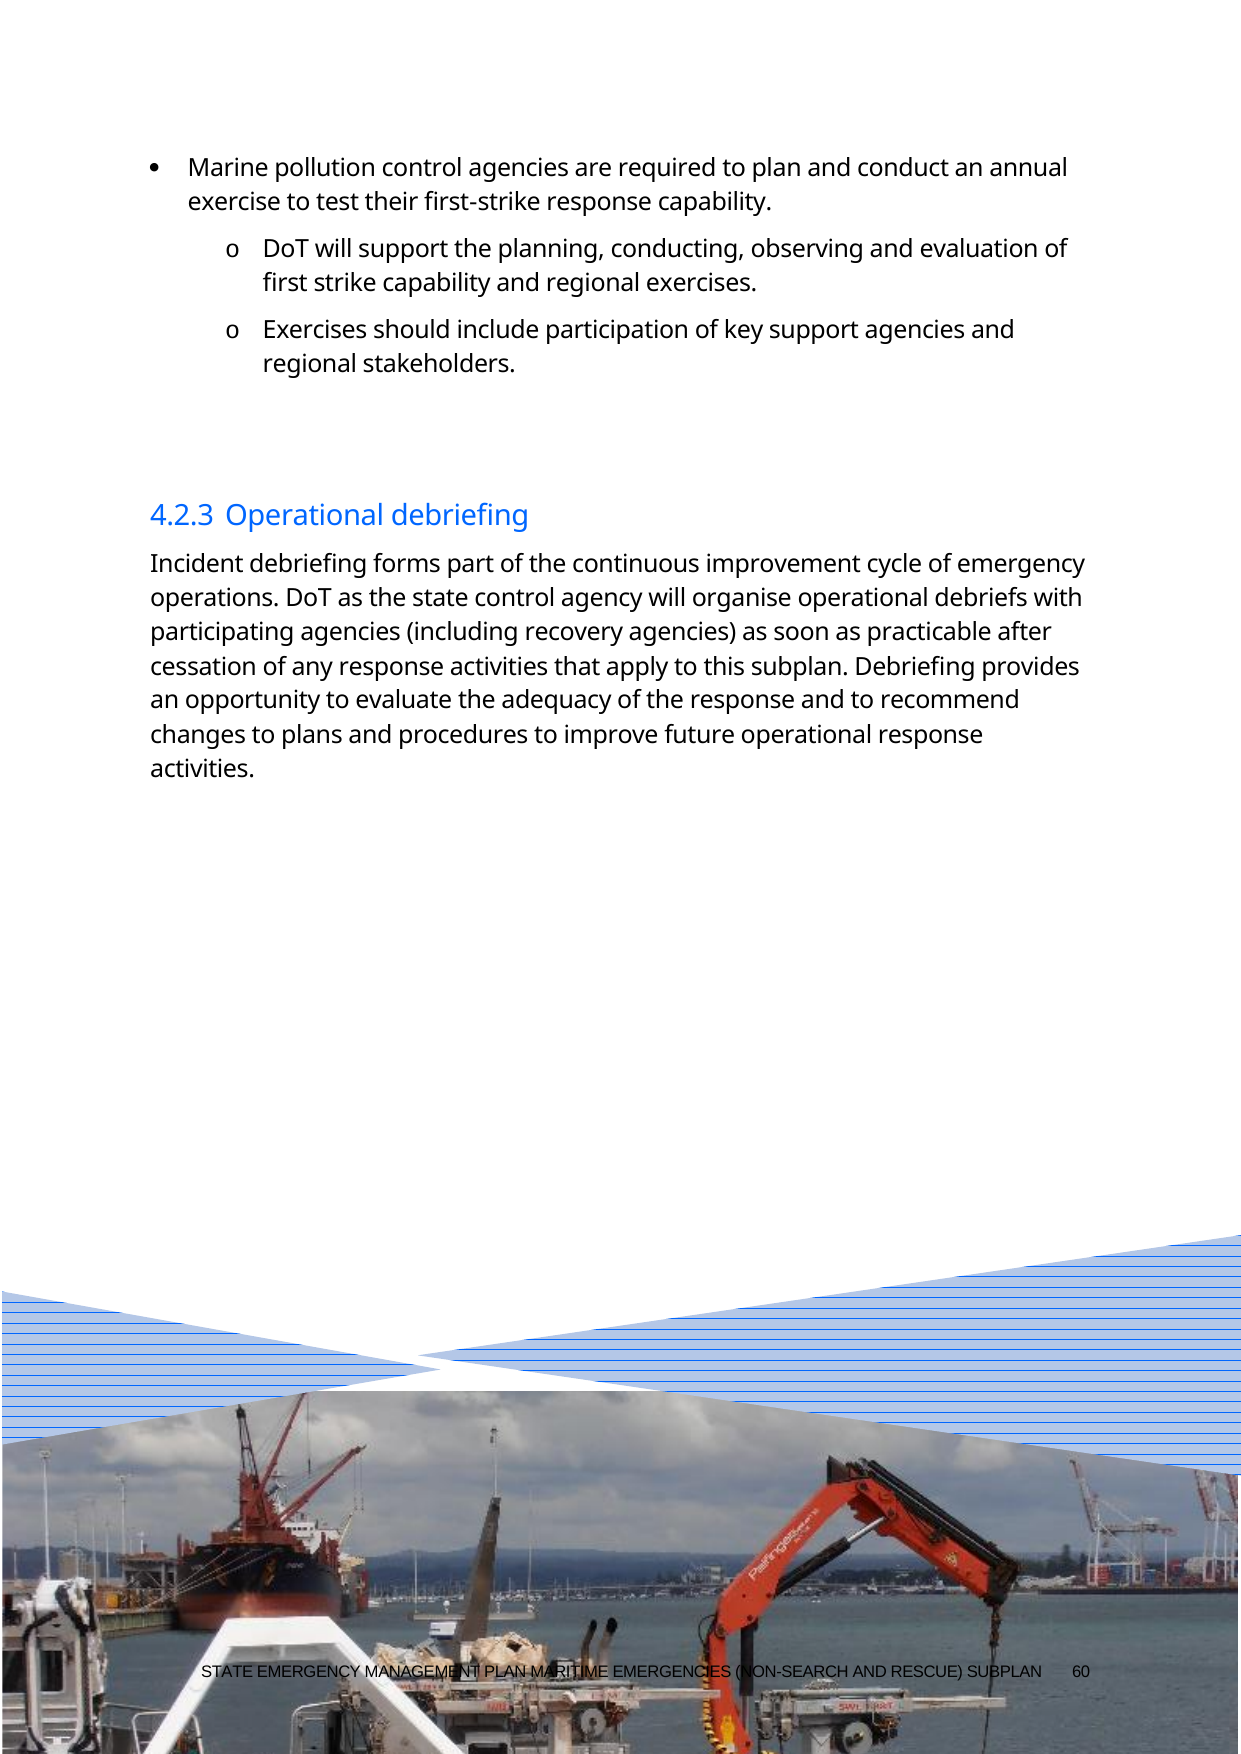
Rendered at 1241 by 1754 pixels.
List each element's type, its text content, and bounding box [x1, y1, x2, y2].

text Marine pollution control agencies are required to plan and conduct an annual exercise to test their first‑strike response capability. [150, 150, 1090, 218]
list DoT will support the planning, conducting, observing and evaluation of first strike capability and regional exercises. [225, 231, 1090, 299]
picture [2, 1391, 1238, 1754]
list Exercises should include participation of key support agencies and regional stakeholders. [225, 311, 1090, 380]
subtitle 4.2.3 Operational debriefing [150, 494, 1090, 533]
text Incident debriefing forms part of the continuous improvement cycle of emergency operations. DoT as the state control agency will organise operational debriefs with participating agencies (including recovery agencies) as soon as practicable after cessation of any response activities that apply to this subplan. Debriefing provides an opportunity to evaluate the adequacy of the response and to recommend changes to plans and procedures to improve future operational response activities. [150, 546, 1090, 784]
